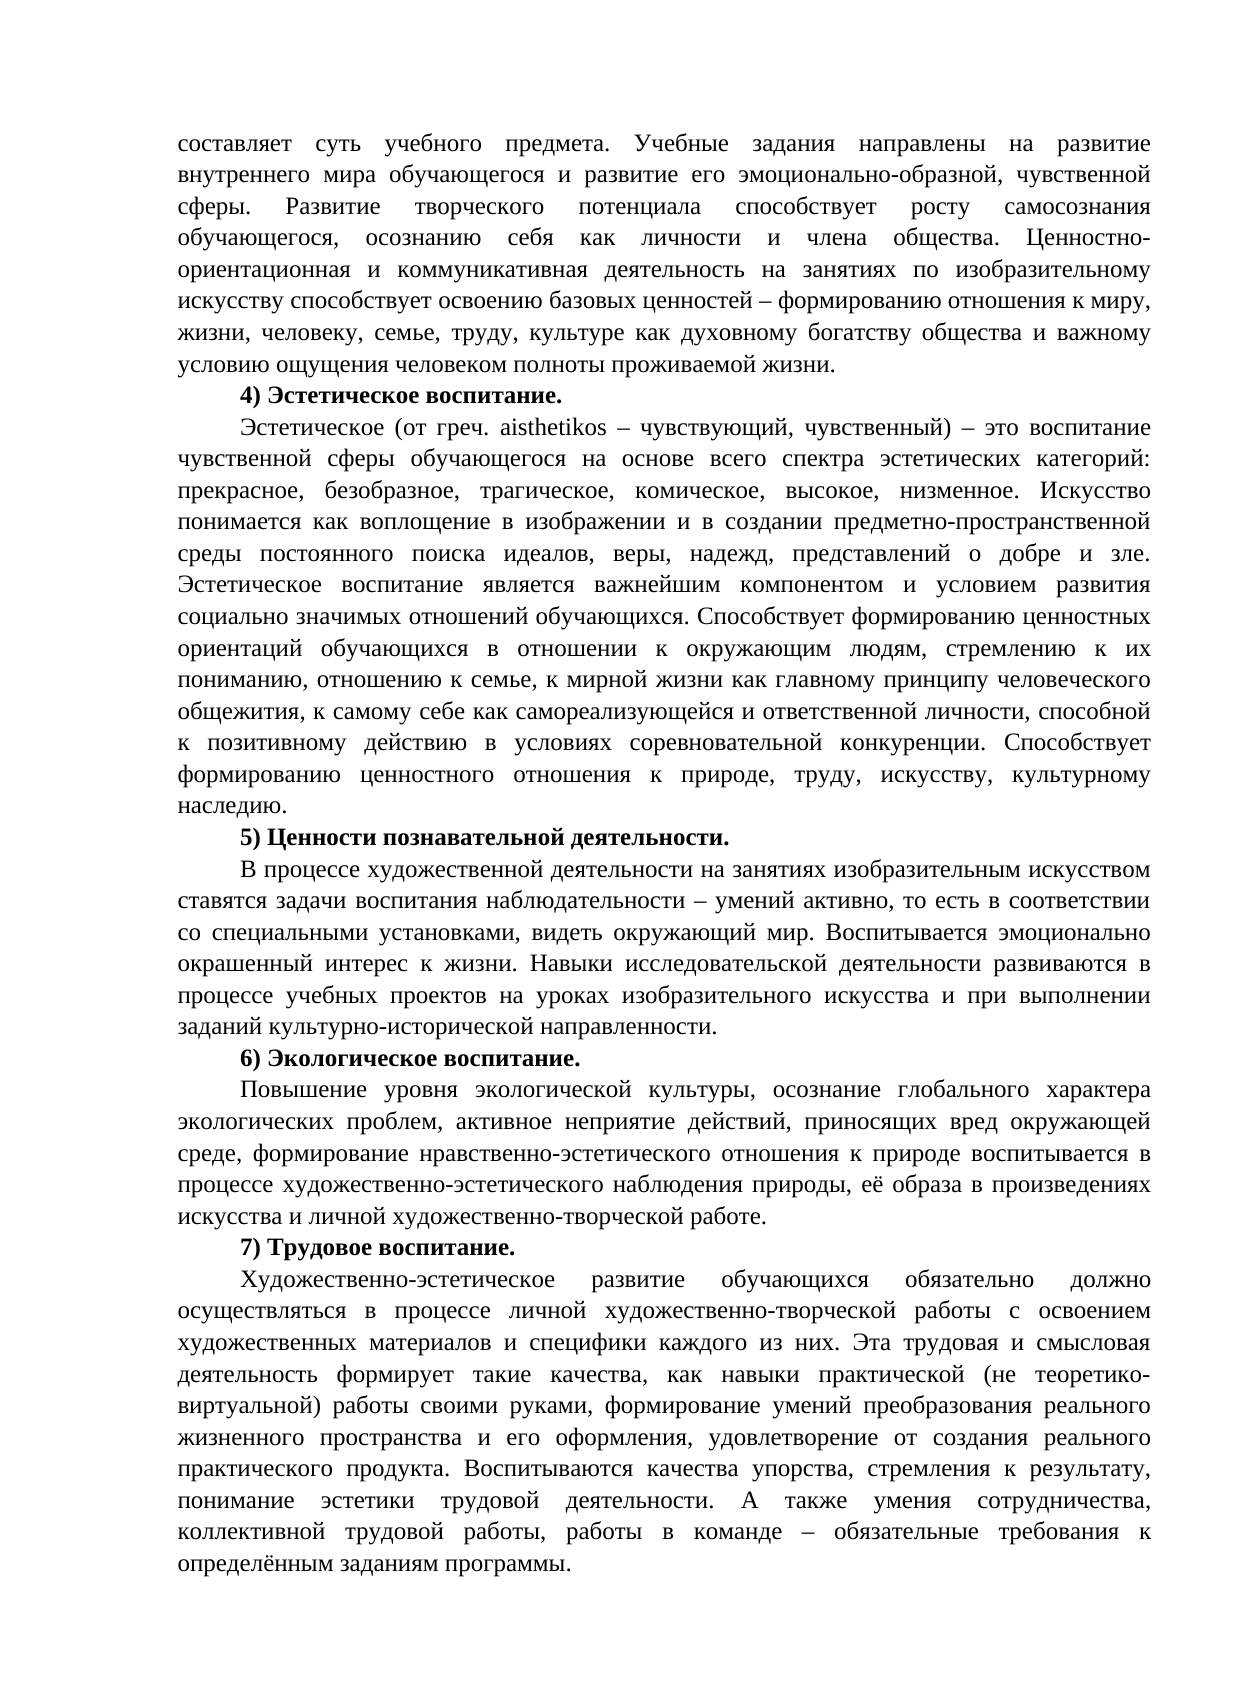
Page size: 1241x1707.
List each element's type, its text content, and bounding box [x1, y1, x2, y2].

text В процессе художественной деятельности на занятиях изобразительным искусством ставятся задачи воспитания наблюдательности – умений активно, то есть в соответствии со специальными установками, видеть окружающий мир. Воспитывается эмоционально окрашенный интерес к жизни. Навыки исследовательской деятельности развиваются в процессе учебных проектов на уроках изобразительного искусства и при выполнении заданий культурно-исторической направленности. [177, 854, 1152, 1040]
text Художественно-эстетическое развитие обучающихся обязательно должно осуществляться в процессе личной художественно-творческой работы с освоением художественных материалов и специфики каждого из них. Эта трудовая и смысловая деятельность формирует такие качества, как навыки практической (не теоретико-виртуальной) работы своими руками, формирование умений преобразования реального жизненного пространства и его оформления, удовлетворение от создания реального практического продукта. Воспитываются качества упорства, стремления к результату, понимание эстетики трудовой деятельности. А также умения сотрудничества, коллективной трудовой работы, работы в команде – обязательные требования к определённым заданиям программы. [177, 1264, 1152, 1577]
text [177, 128, 1152, 377]
text Эстетическое (от греч. aisthetikos – чувствующий, чувственный) – это воспитание чувственной сферы обучающегося на основе всего спектра эстетических категорий: прекрасное, безобразное, трагическое, комическое, высокое, низменное. Искусство понимается как воплощение в изображении и в создании предметно-пространственной среды постоянного поиска идеалов, веры, надежд, представлений о добре и зле. Эстетическое воспитание является важнейшим компонентом и условием развития социально значимых отношений обучающихся. Способствует формированию ценностных ориентаций обучающихся в отношении к окружающим людям, стремлению к их пониманию, отношению к семье, к мирной жизни как главному принципу человеческого общежития, к самому себе как самореализующейся и ответственной личности, способной к позитивному действию в условиях соревновательной конкуренции. Способствует формированию ценностного отношения к природе, труду, искусству, культурному наследию. [177, 412, 1152, 819]
text Повышение уровня экологической культуры, осознание глобального характера экологических проблем, активное неприятие действий, приносящих вред окружающей среде, формирование нравственно-эстетического отношения к природе воспитывается в процессе художественно-эстетического наблюдения природы, её образа в произведениях искусства и личной художественно-творческой работе. [177, 1074, 1152, 1229]
text 6) Экологическое воспитание. [177, 1043, 1152, 1072]
text 5) Ценности познавательной деятельности. [177, 822, 1152, 851]
text 7) Трудовое воспитание. [177, 1232, 1152, 1261]
text 4) Эстетическое воспитание. [177, 380, 1152, 409]
